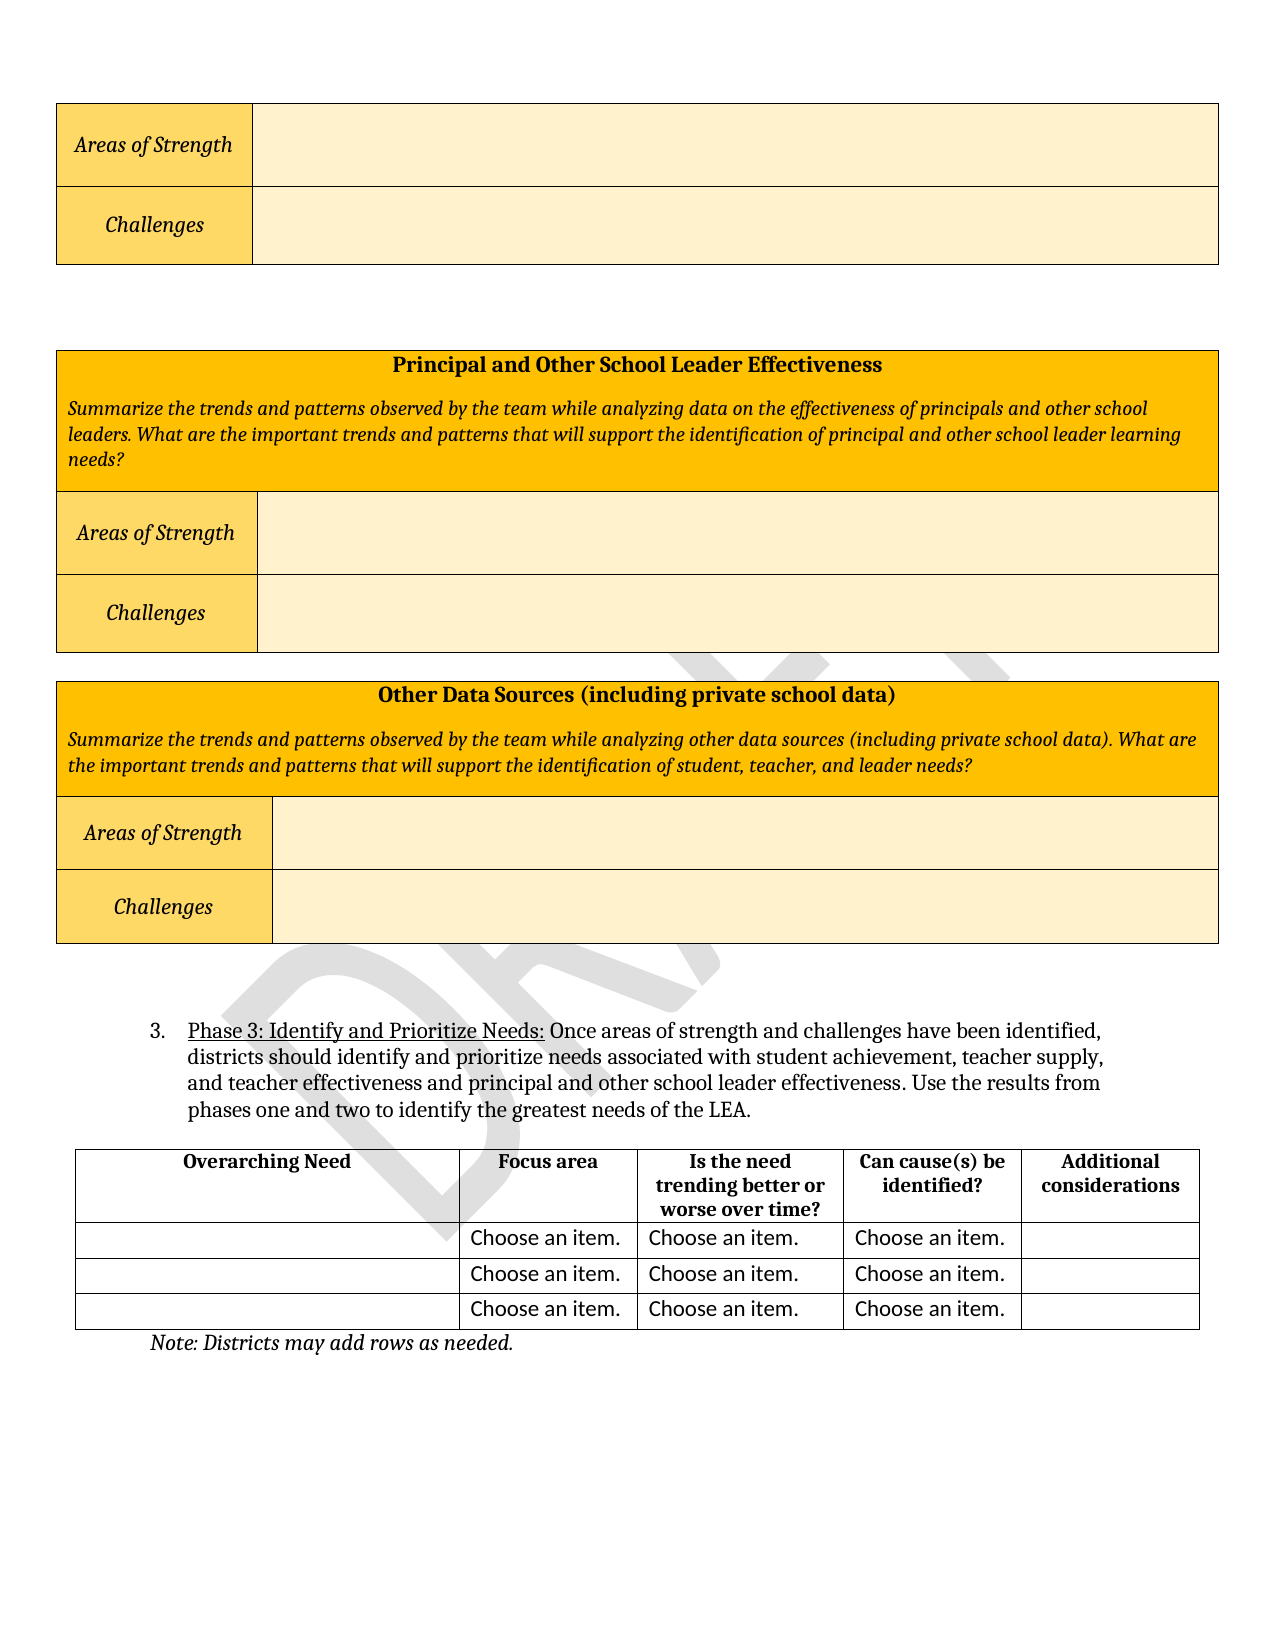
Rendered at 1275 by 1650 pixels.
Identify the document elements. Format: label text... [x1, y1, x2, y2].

table_cell [253, 187, 1218, 264]
table_cell Challenges [57, 575, 257, 652]
table_cell [258, 575, 1218, 652]
list Phase 3: Identify and Prioritize Needs: Once areas of strength and challenges have been identified, districts should identify and prioritize needs associated with student achievement, teacher supply, and teacher effectiveness and principal and other school leader effectiveness. Use the results from phases one and two to identify the greatest needs of the LEA. [150, 1017, 1125, 1123]
table_cell [253, 104, 1218, 186]
table_cell [273, 870, 1218, 943]
table_cell [76, 1294, 459, 1329]
table_header Other Data Sources (including private school data) Summarize the trends and patterns observed by the team while analyzing other data sources (including private school data). What are the important trends and patterns that will support the identification of student, teacher, and leader needs? [57, 682, 1218, 796]
table_cell [76, 1259, 459, 1293]
table_header Additional considerations [1022, 1150, 1199, 1222]
table_header Overarching Need [76, 1150, 459, 1222]
table_cell Areas of Strength [57, 492, 257, 574]
table_cell [273, 797, 1218, 869]
table_cell [76, 1223, 459, 1258]
table_cell [1022, 1294, 1199, 1329]
table_header Principal and Other School Leader Effectiveness Summarize the trends and patterns observed by the team while analyzing data on the effectiveness of principals and other school leaders. What are the important trends and patterns that will support the identification of principal and other school leader learning needs? [57, 351, 1218, 491]
table_cell Challenges [57, 870, 272, 943]
table_header Is the need trending better or worse over time? [638, 1150, 843, 1222]
table_cell [1022, 1259, 1199, 1293]
table_cell Areas of Strength [57, 104, 252, 186]
table_cell Areas of Strength [57, 797, 272, 869]
table_cell [1022, 1223, 1199, 1258]
table_header Focus area [460, 1150, 637, 1222]
text Note: Districts may add rows as needed. [150, 1330, 1125, 1356]
table_header Can cause(s) be identified? [844, 1150, 1021, 1222]
table_cell Challenges [57, 187, 252, 264]
table_cell [258, 492, 1218, 574]
